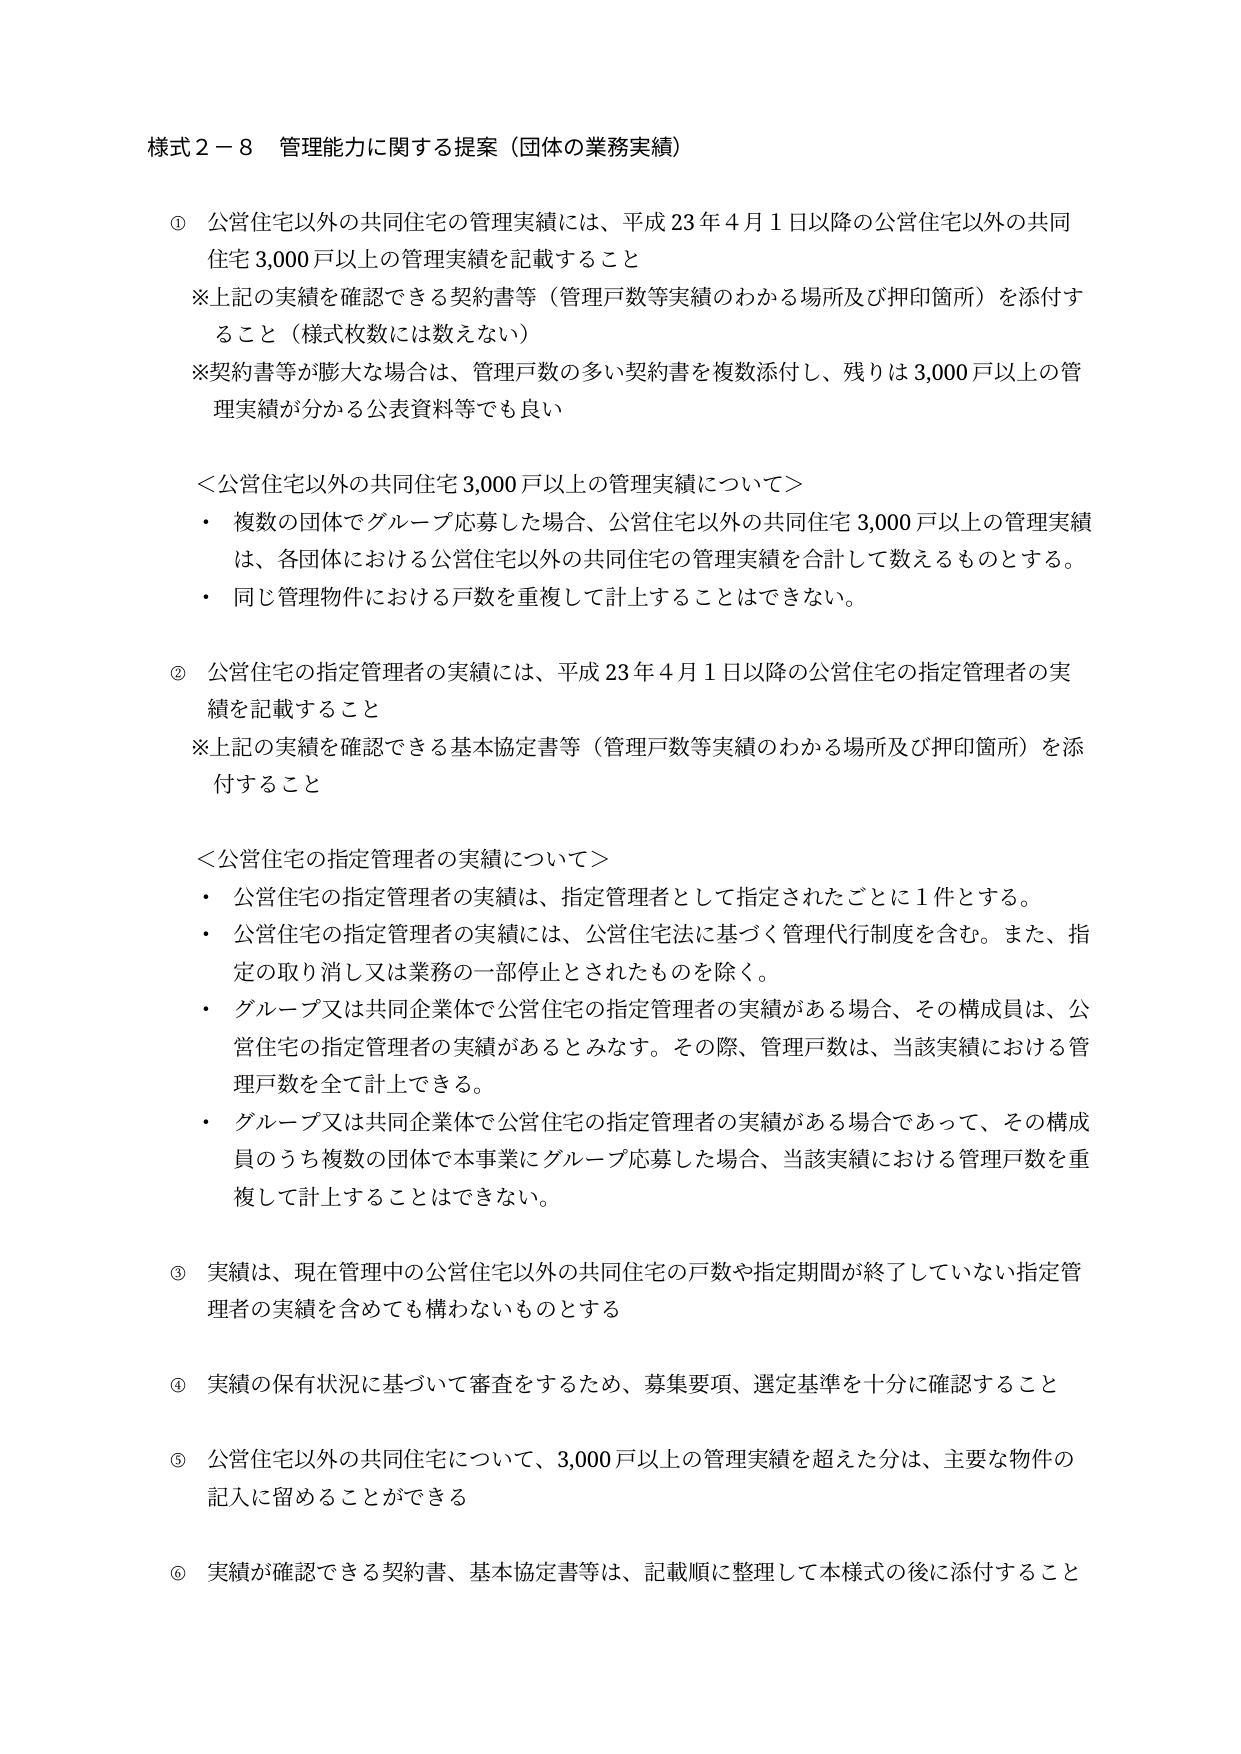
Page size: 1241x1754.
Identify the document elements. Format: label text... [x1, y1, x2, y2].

text ※上記の実績を確認できる基本協定書等（管理戸数等実績のわかる場所及び押印箇所）を添付すること [191, 727, 1092, 802]
list ※上記の実績を確認できる契約書等（管理戸数等実績のわかる場所及び押印箇所）を添付すること（様式枚数には数えない） [191, 277, 1092, 352]
list 公営住宅の指定管理者の実績には、公営住宅法に基づく管理代行制度を含む。また、指定の取り消し又は業務の一部停止とされたものを除く。 [196, 914, 1092, 989]
list 複数の団体でグループ応募した場合、公営住宅以外の共同住宅3,000戸以上の管理実績は、各団体における公営住宅以外の共同住宅の管理実績を合計して数えるものとする。 [196, 502, 1092, 577]
list ※契約書等が膨大な場合は、管理戸数の多い契約書を複数添付し、残りは3,000戸以上の管理実績が分かる公表資料等でも良い [191, 352, 1092, 427]
subtitle 様式２－８ 管理能力に関する提案（団体の業務実績） [148, 127, 1092, 164]
list 公営住宅の指定管理者の実績は、指定管理者として指定されたごとに１件とする。 [196, 877, 1092, 914]
list 公営住宅以外の共同住宅の管理実績には、平成23年４月１日以降の公営住宅以外の共同住宅3,000戸以上の管理実績を記載すること [169, 202, 1092, 277]
list 実績の保有状況に基づいて審査をするため、募集要項、選定基準を十分に確認すること [169, 1364, 1092, 1402]
list グループ又は共同企業体で公営住宅の指定管理者の実績がある場合であって、その構成員のうち複数の団体で本事業にグループ応募した場合、当該実績における管理戸数を重複して計上することはできない。 [196, 1102, 1092, 1214]
list 同じ管理物件における戸数を重複して計上することはできない。 [196, 577, 1092, 614]
list 公営住宅以外の共同住宅について、3,000戸以上の管理実績を超えた分は、主要な物件の記入に留めることができる [169, 1439, 1092, 1514]
list 実績が確認できる契約書、基本協定書等は、記載順に整理して本様式の後に添付すること [169, 1552, 1092, 1589]
list 公営住宅の指定管理者の実績には、平成23年４月１日以降の公営住宅の指定管理者の実績を記載すること [169, 652, 1092, 727]
list グループ又は共同企業体で公営住宅の指定管理者の実績がある場合、その構成員は、公営住宅の指定管理者の実績があるとみなす。その際、管理戸数は、当該実績における管理戸数を全て計上できる。 [196, 989, 1092, 1102]
list 実績は、現在管理中の公営住宅以外の共同住宅の戸数や指定期間が終了していない指定管理者の実績を含めても構わないものとする [169, 1252, 1092, 1327]
text ＜公営住宅の指定管理者の実績について＞ [196, 839, 1092, 877]
text ＜公営住宅以外の共同住宅3,000戸以上の管理実績について＞ [196, 464, 1092, 502]
